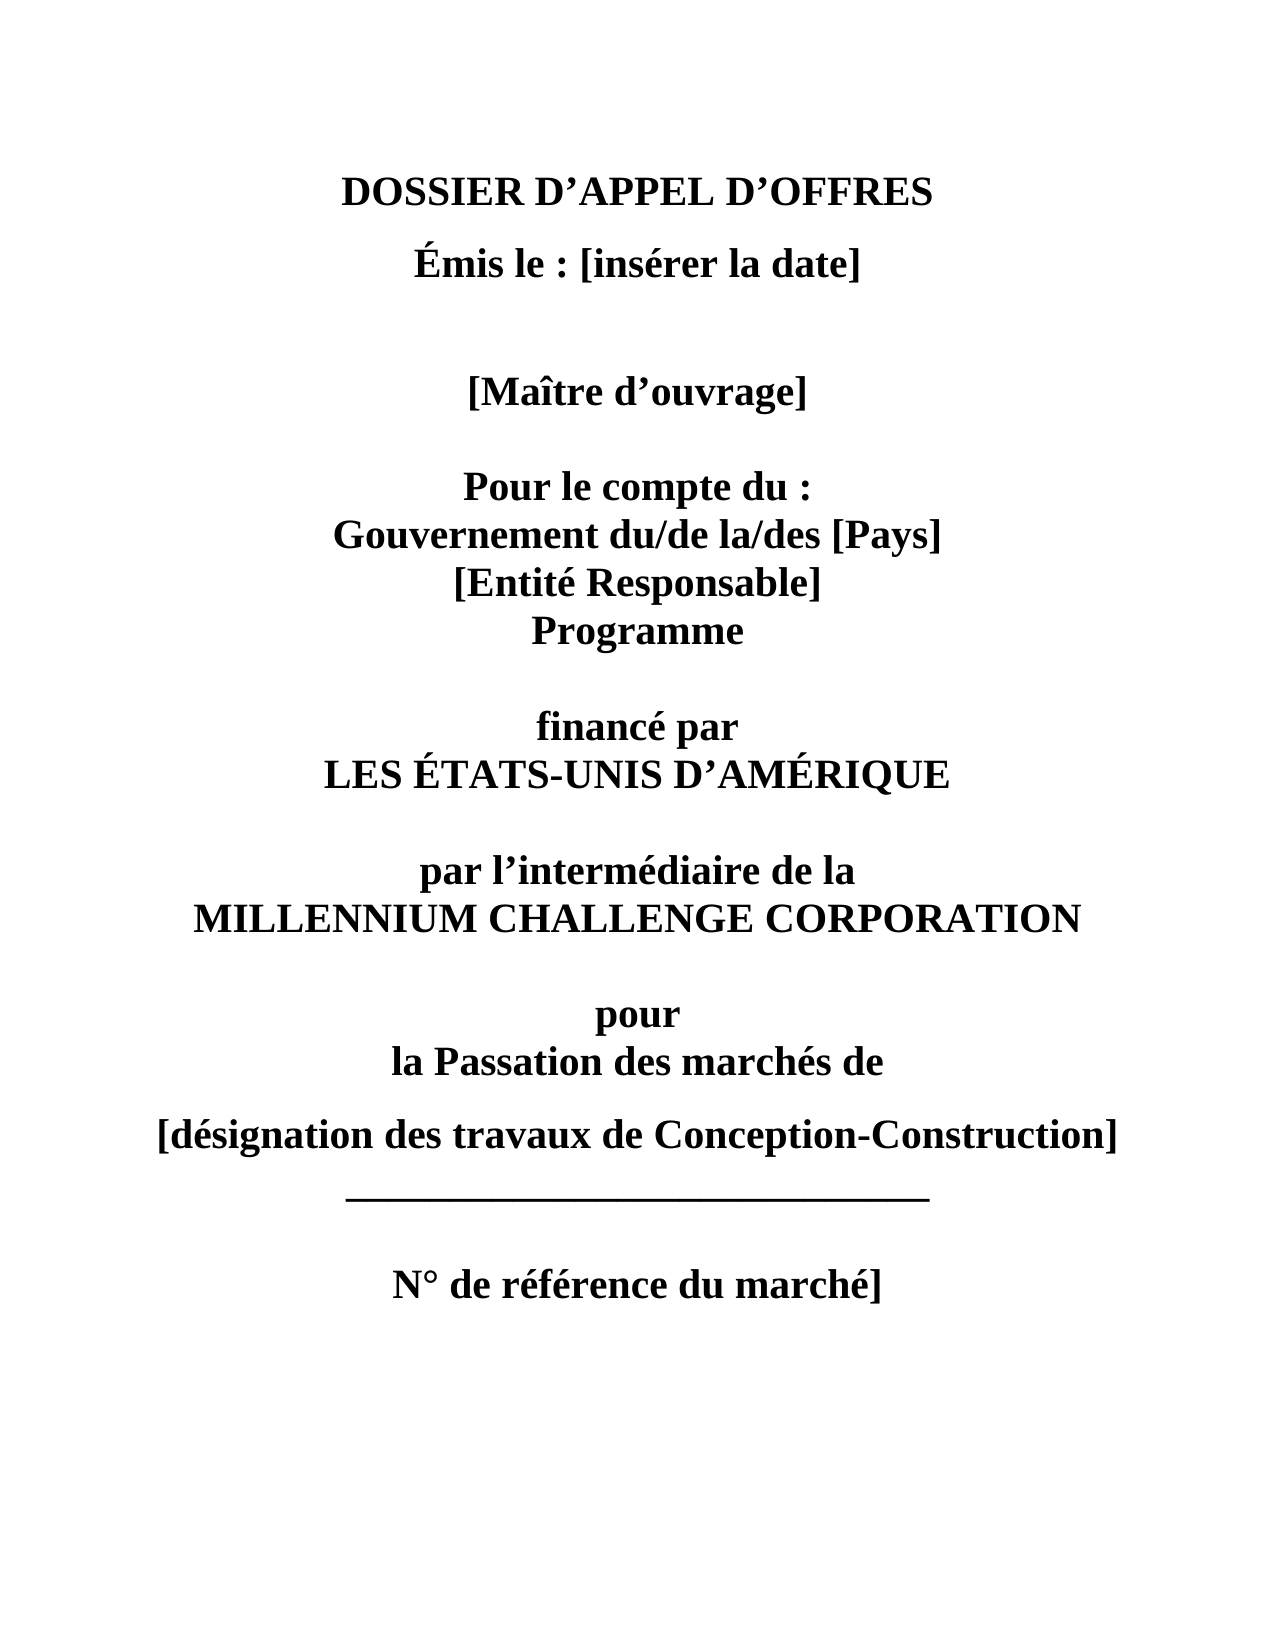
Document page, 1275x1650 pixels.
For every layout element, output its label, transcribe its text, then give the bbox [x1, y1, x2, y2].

text Pour le compte du : [150, 462, 1125, 510]
text [Maître d’ouvrage] [150, 366, 1125, 414]
text MILLENNIUM CHALLENGE CORPORATION [150, 893, 1125, 941]
text [Entité Responsable] [150, 558, 1125, 606]
text pour [150, 989, 1125, 1037]
text [désignation des travaux de Conception-Construction] ____________________________ [150, 1110, 1125, 1206]
text N° de référence du marché] [150, 1260, 1125, 1308]
text Émis le : [insérer la date] [150, 239, 1125, 287]
text par l’intermédiaire de la [150, 845, 1125, 893]
text LES ÉTATS-UNIS D’AMÉRIQUE [150, 749, 1125, 797]
text Gouvernement du/de la/des [Pays] [150, 510, 1125, 558]
text DOSSIER D’APPEL D’OFFRES [150, 166, 1125, 214]
text Programme [150, 606, 1125, 653]
text financé par [150, 701, 1125, 749]
text la Passation des marchés de [150, 1037, 1125, 1085]
